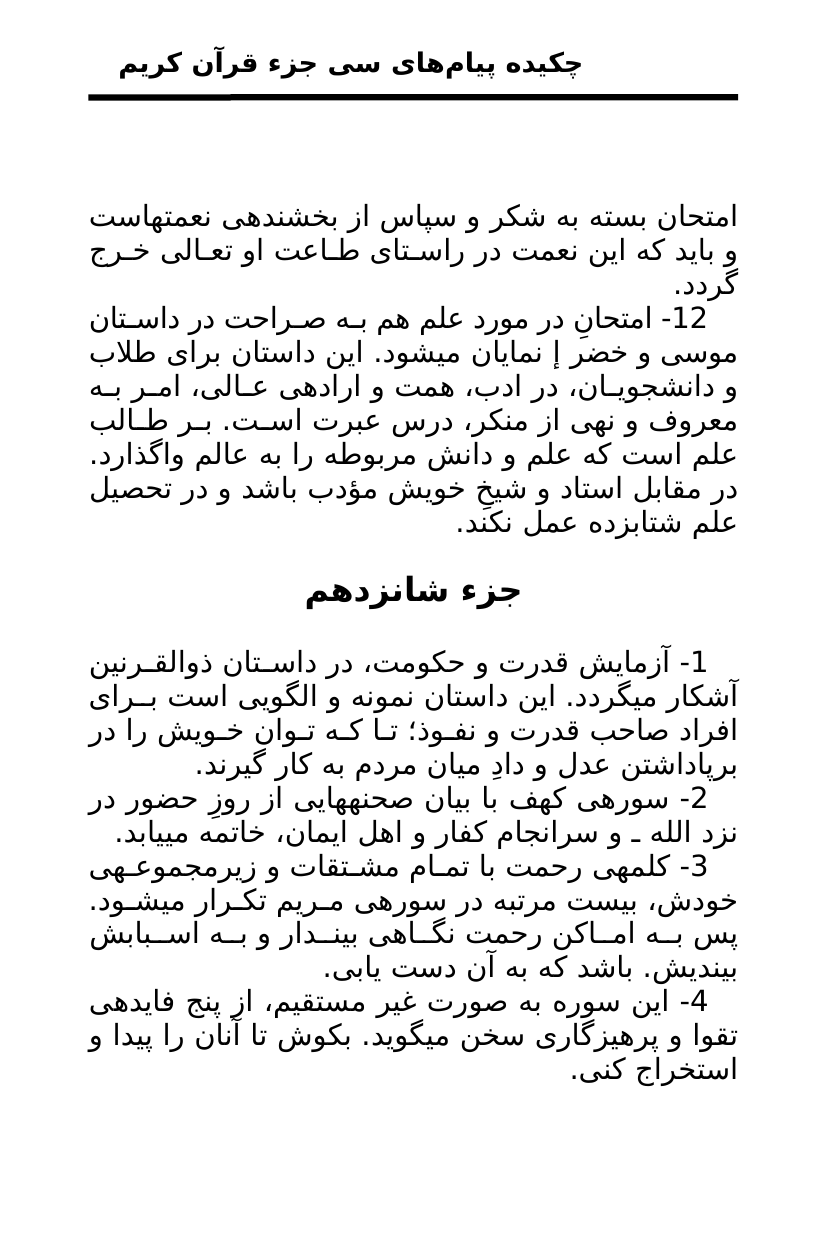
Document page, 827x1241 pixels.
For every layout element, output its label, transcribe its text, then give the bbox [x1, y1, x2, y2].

text 4- این سوره به صورت غیر مستقیم، از پنج فایدهی تقوا و پرهیزگاری سخن میگوید. بکوش تا آنان را پیدا و استخراج کنی. [89, 985, 738, 1087]
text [89, 199, 738, 301]
text جزء شانزدهم [89, 577, 738, 608]
text 3- کلمهی رحمت با تمام مشتقات و زیرمجموعهی خودش، بیست مرتبه در سورهی مریم تکرار میشود. پس به اماکن رحمت نگاهی بیندار و به اسبابش بیندیش. باشد که به آن دست یابی. [89, 849, 738, 985]
text 1- آزمایش قدرت و حکومت، در داستان ذوالقرنین آشکار میگردد. این داستان نمونه و الگویی است برای افراد صاحب قدرت و نفوذ؛ تا که توان خویش را در برپاداشتن عدل و دادِ میان مردم به کار گیرند. [89, 645, 738, 781]
text 2- سورهی کهف با بیان صحنههایی از روزِ حضور در نزد الله ـ و سرانجام کفار و اهل ایمان، خاتمه مییابد. [89, 781, 738, 849]
text 12- امتحانِ در مورد علم هم به صراحت در داستان موسی و خضر إ نمایان میشود. این داستان برای طلاب و دانشجویان، در ادب، همت و ارادهی عالی، امر به معروف و نهی از منکر، درس عبرت است. بر طالب علم است که علم و دانش مربوطه را به عالم واگذارد. در مقابل استاد و شیخِ خویش مؤدب باشد و در تحصیل علم شتابزده عمل نکند. [89, 301, 738, 539]
